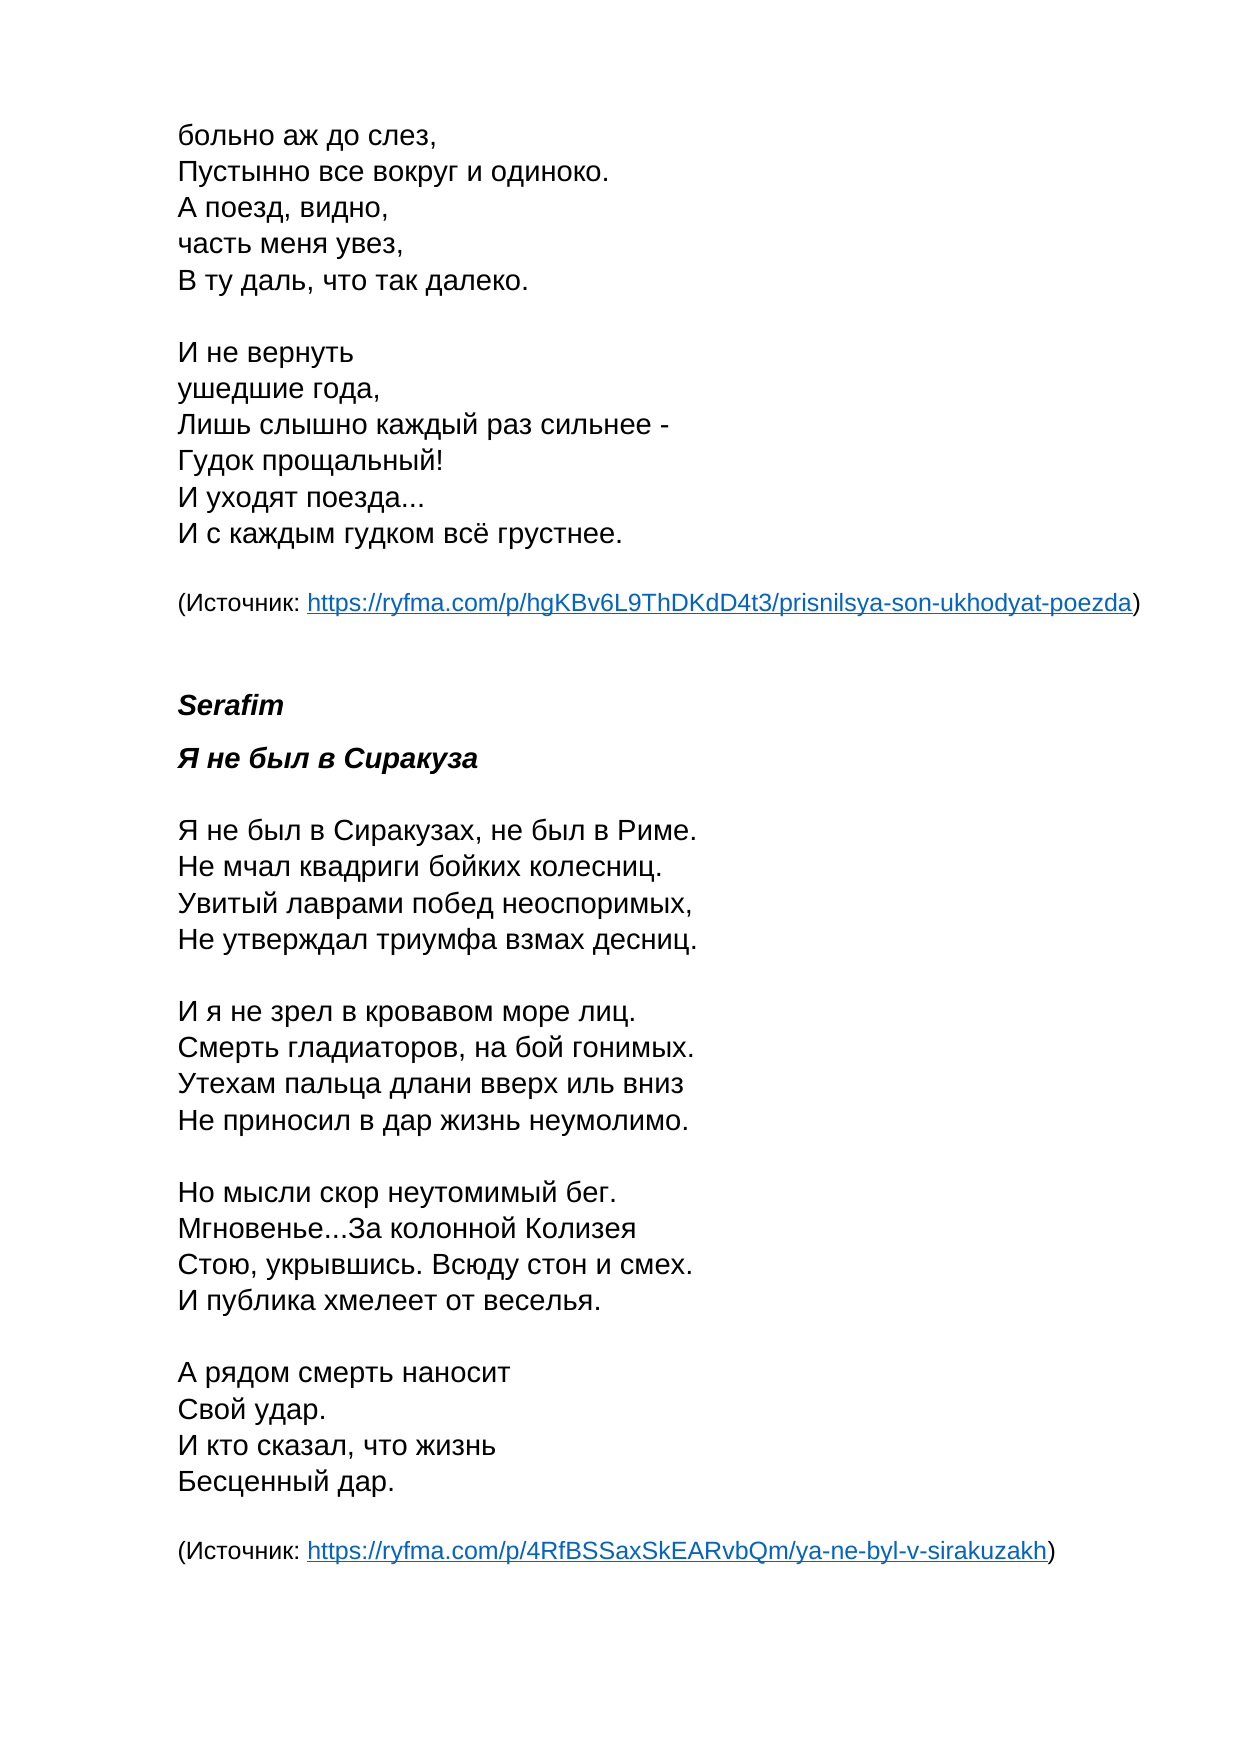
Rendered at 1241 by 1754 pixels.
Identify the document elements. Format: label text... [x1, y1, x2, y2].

text Я не был в Сиракуза Я не был в Сиракузах, не был в Риме. Не мчал квадриги бойких колесниц. Увитый лаврами побед неоспоримых, Не утверждал триумфа взмах десниц. И я не зрел в кровавом море лиц. Смерть гладиаторов, на бой гонимых. Утехам пальца длани вверх иль вниз Не приносил в дар жизнь неумолимо. Но мысли скор неутомимый бег. Мгновенье...За колонной Колизея Стою, укрывшись. Всюду стон и смех. И публика хмелеет от веселья. А рядом смерть наносит Свой удар. И кто сказал, что жизнь Бесценный дар. (Источник: https://ryfma.com/p/4RfBSSaxSkEARvbQm/ya-ne-byl-v-sirakuzakh) [177, 741, 1152, 1565]
text Serafim [177, 688, 1152, 722]
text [177, 118, 1152, 616]
